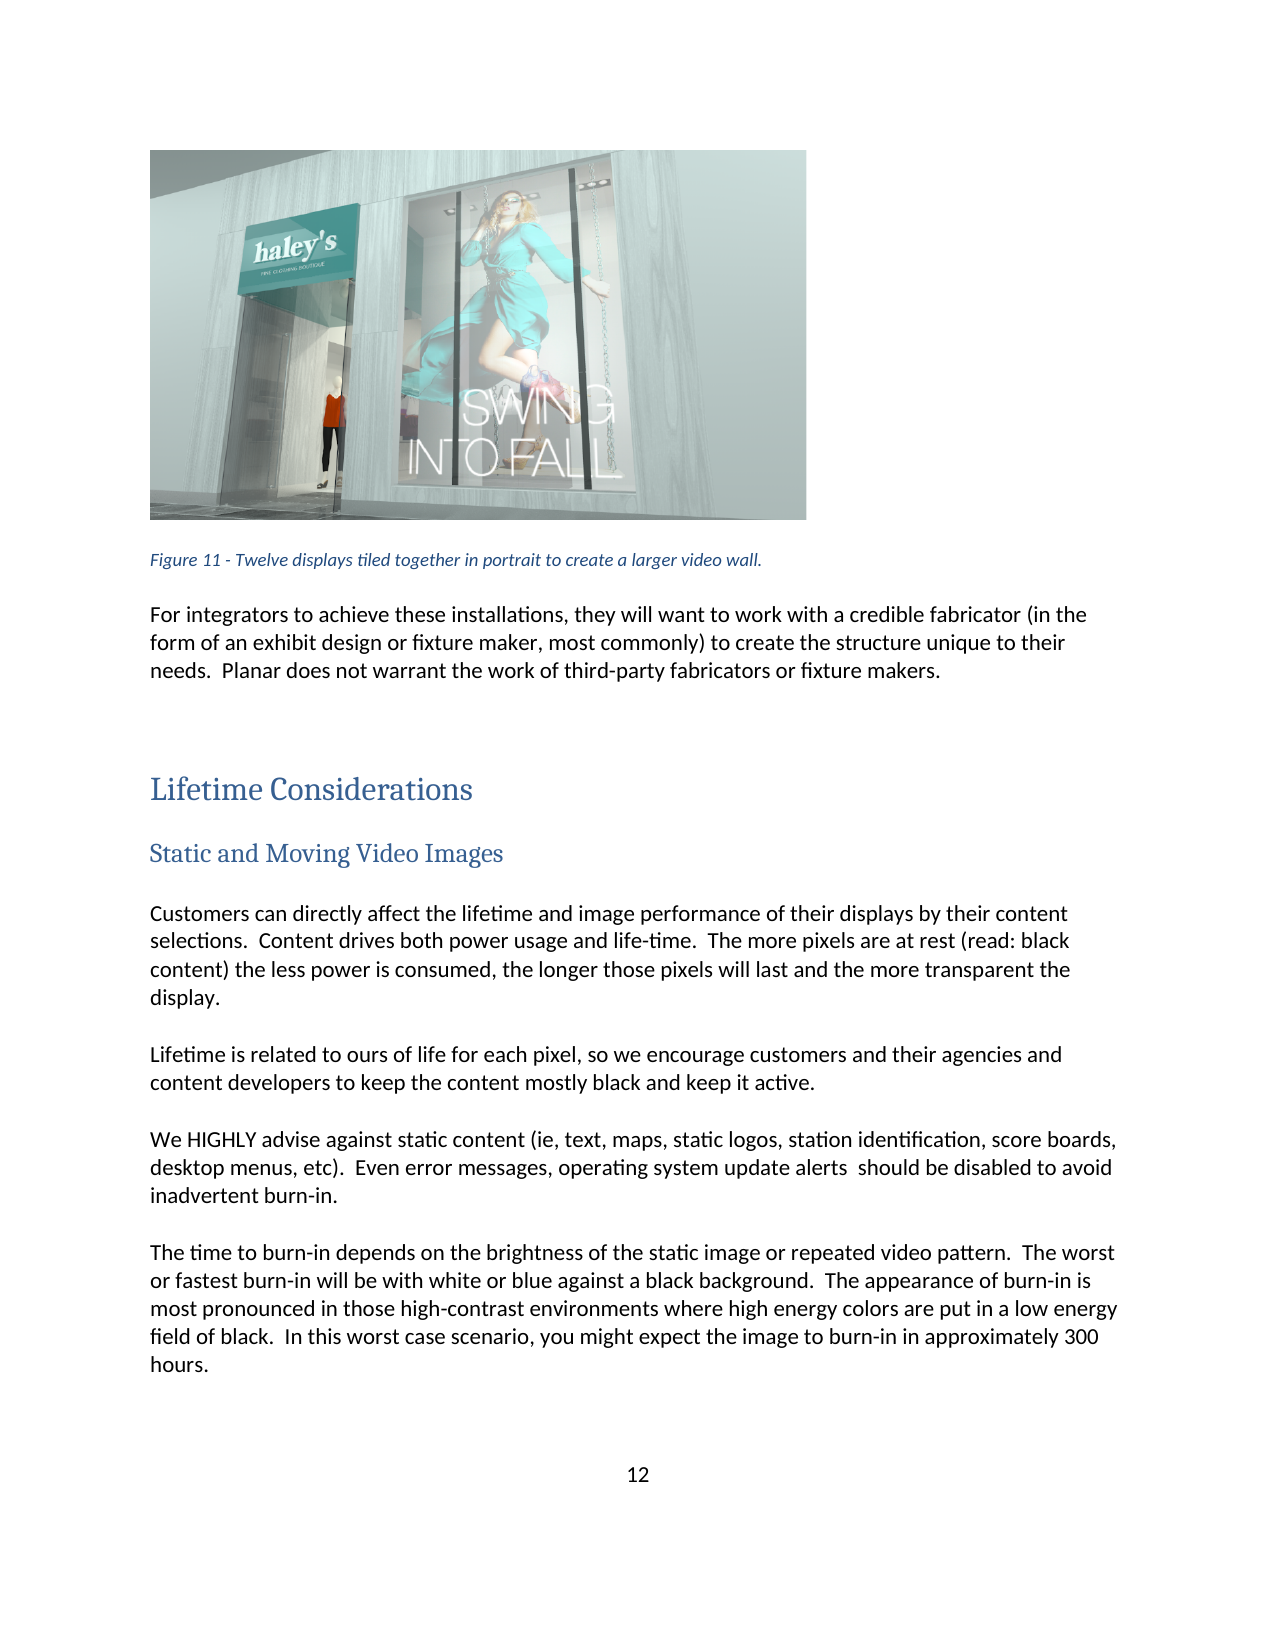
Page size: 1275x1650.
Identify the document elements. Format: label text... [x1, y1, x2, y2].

text We HIGHLY advise against static content (ie, text, maps, static logos, station identification, score boards, desktop menus, etc). Even error messages, operating system update alerts should be disabled to avoid inadvertent burn-in. [150, 1125, 1125, 1209]
text The time to burn-in depends on the brightness of the static image or repeated video pattern. The worst or fastest burn-in will be with white or blue against a black background. The appearance of burn-in is most pronounced in those high-contrast environments where high energy colors are put in a low energy field of black. In this worst case scenario, you might expect the image to burn-in in approximately 300 hours. [150, 1238, 1125, 1378]
text Customers can directly affect the lifetime and image performance of their displays by their content selections. Content drives both power usage and life-time. The more pixels are at rest (read: black content) the less power is consumed, the longer those pixels will last and the more transparent the display. [150, 899, 1125, 1011]
subtitle Lifetime Considerations [150, 771, 1125, 809]
picture [150, 150, 807, 520]
text Lifetime is related to ours of life for each pixel, so we encourage customers and their agencies and content developers to keep the content mostly black and keep it active. [150, 1040, 1125, 1096]
text For integrators to achieve these installations, they will want to work with a credible fabricator (in the form of an exhibit design or fixture maker, most commonly) to create the structure unique to their needs. Planar does not warrant the work of third-party fabricators or fixture makers. [150, 600, 1125, 684]
subtitle Static and Moving Video Images [150, 838, 1125, 869]
